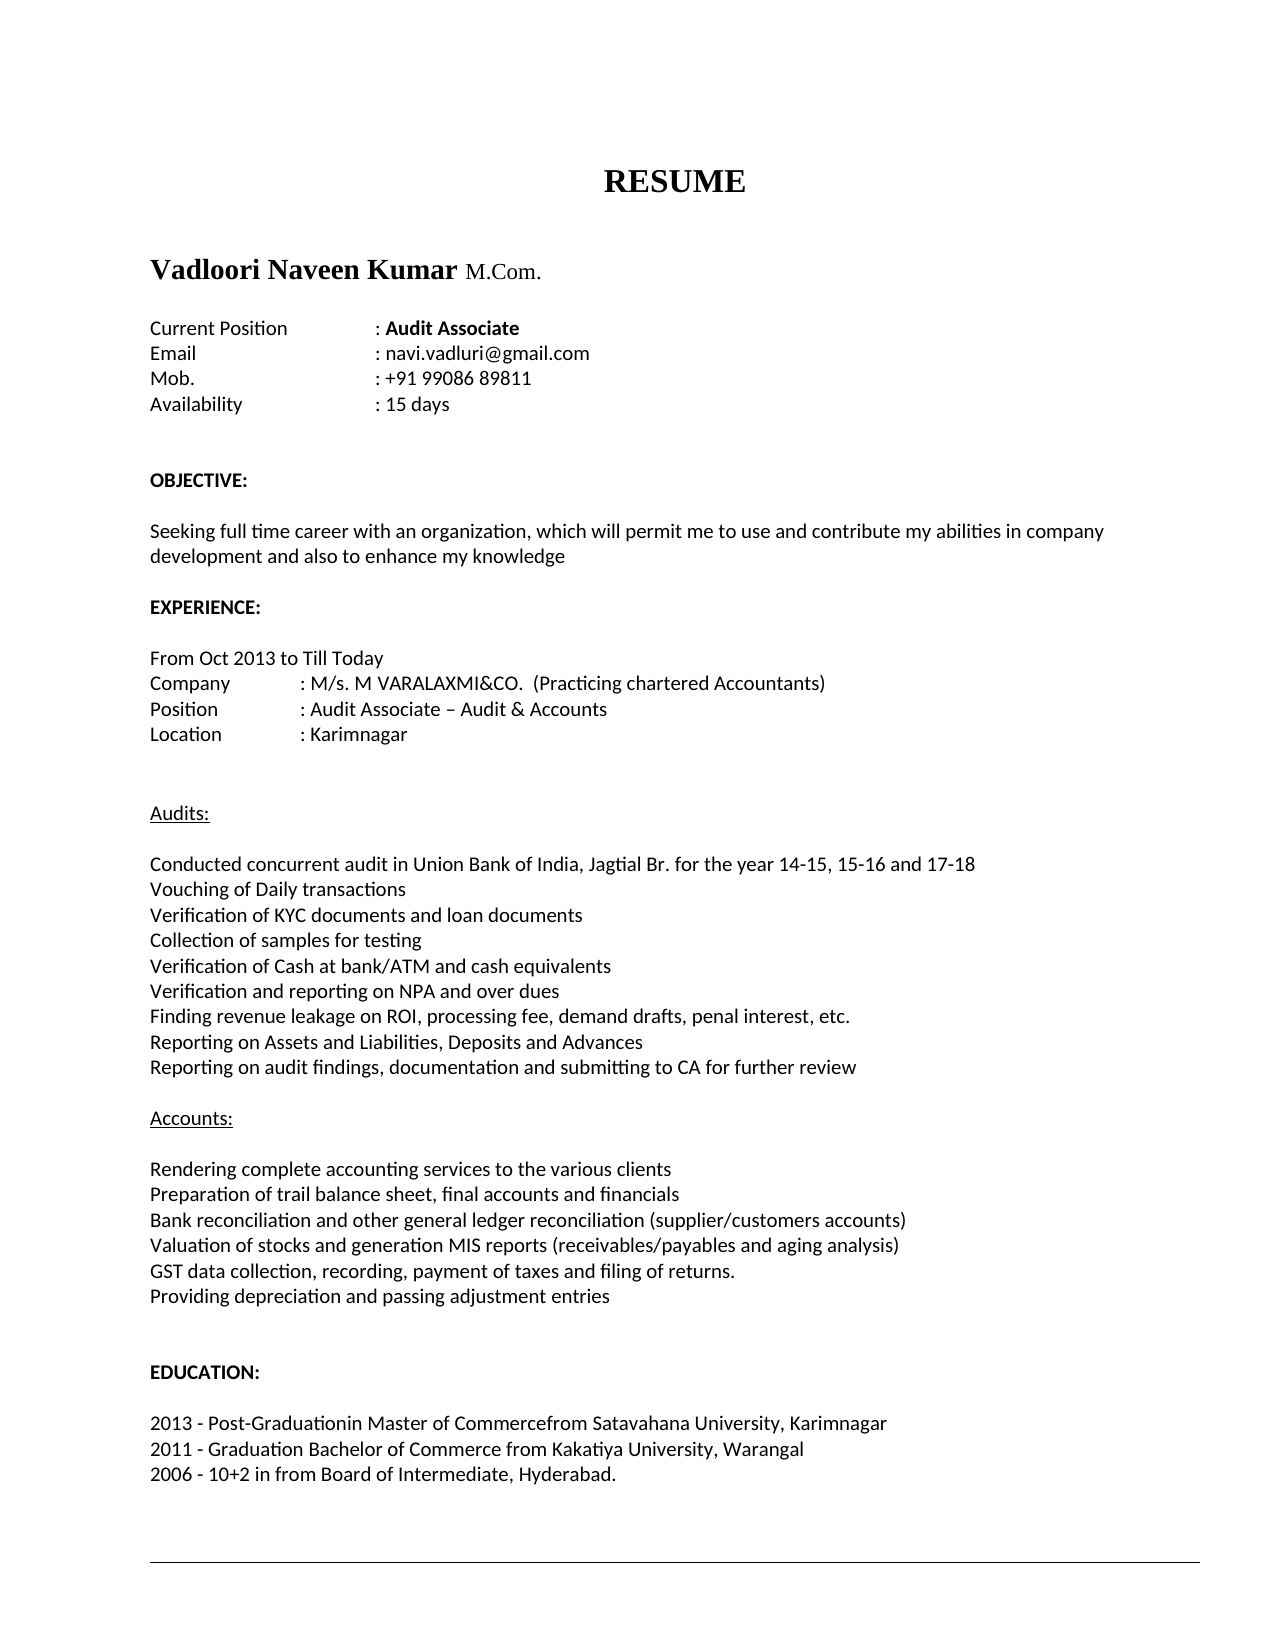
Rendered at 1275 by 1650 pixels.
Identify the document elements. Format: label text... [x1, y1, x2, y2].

text Accounts: [150, 1105, 1200, 1131]
text Education: [150, 1359, 1200, 1385]
text Resume [150, 161, 1200, 200]
text Conducted concurrent audit in Union Bank of India, Jagtial Br. for the year 14-15, 15-16 and 17-18 [150, 851, 1200, 877]
text Valuation of stocks and generation MIS reports (receivables/payables and aging analysis) [150, 1232, 1200, 1258]
text Experience: [150, 594, 1200, 620]
text Collection of samples for testing [150, 927, 1200, 953]
text Finding revenue leakage on ROI, processing fee, demand drafts, penal interest, etc. [150, 1004, 1200, 1029]
text Objective: [150, 467, 1200, 493]
text Bank reconciliation and other general ledger reconciliation (supplier/customers accounts) [150, 1207, 1200, 1232]
text Seeking full time career with an organization, which will permit me to use and contribute my abilities in company development and also to enhance my knowledge [150, 518, 1200, 569]
text Providing depreciation and passing adjustment entries [150, 1283, 1200, 1309]
text Position : Audit Associate – Audit & Accounts [150, 696, 1200, 721]
text 2011 - Graduation Bachelor of Commerce from Kakatiya University, Warangal [150, 1436, 1200, 1461]
text Verification of KYC documents and loan documents [150, 902, 1200, 927]
text Vadloori Naveen Kumar M.Com. [150, 252, 1200, 286]
text 2006 - 10+2 in from Board of Intermediate, Hyderabad. [150, 1461, 1200, 1487]
text Vouching of Daily transactions [150, 877, 1200, 902]
text Reporting on Assets and Liabilities, Deposits and Advances [150, 1029, 1200, 1054]
text Availability : 15 days [150, 391, 1200, 416]
text Location : Karimnagar [150, 721, 1200, 747]
text From Oct 2013 to Till Today [150, 645, 1200, 671]
text Current Position : Audit Associate [150, 315, 1200, 340]
text Verification of Cash at bank/ATM and cash equivalents [150, 953, 1200, 978]
text Audits: [150, 800, 1200, 826]
text Preparation of trail balance sheet, final accounts and financials [150, 1182, 1200, 1207]
text Mob. : +91 99086 89811 [150, 366, 1200, 391]
text 2013 - Post-Graduationin Master of Commercefrom Satavahana University, Karimnagar [150, 1410, 1200, 1436]
text Reporting on audit findings, documentation and submitting to CA for further review [150, 1054, 1200, 1080]
text Rendering complete accounting services to the various clients [150, 1156, 1200, 1182]
text Email : navi.vadluri@gmail.com [150, 340, 1200, 366]
text Company : M/s. M VARALAXMI&CO. (Practicing chartered Accountants) [150, 671, 1200, 696]
text GST data collection, recording, payment of taxes and filing of returns. [150, 1258, 1200, 1283]
text Verification and reporting on NPA and over dues [150, 978, 1200, 1004]
